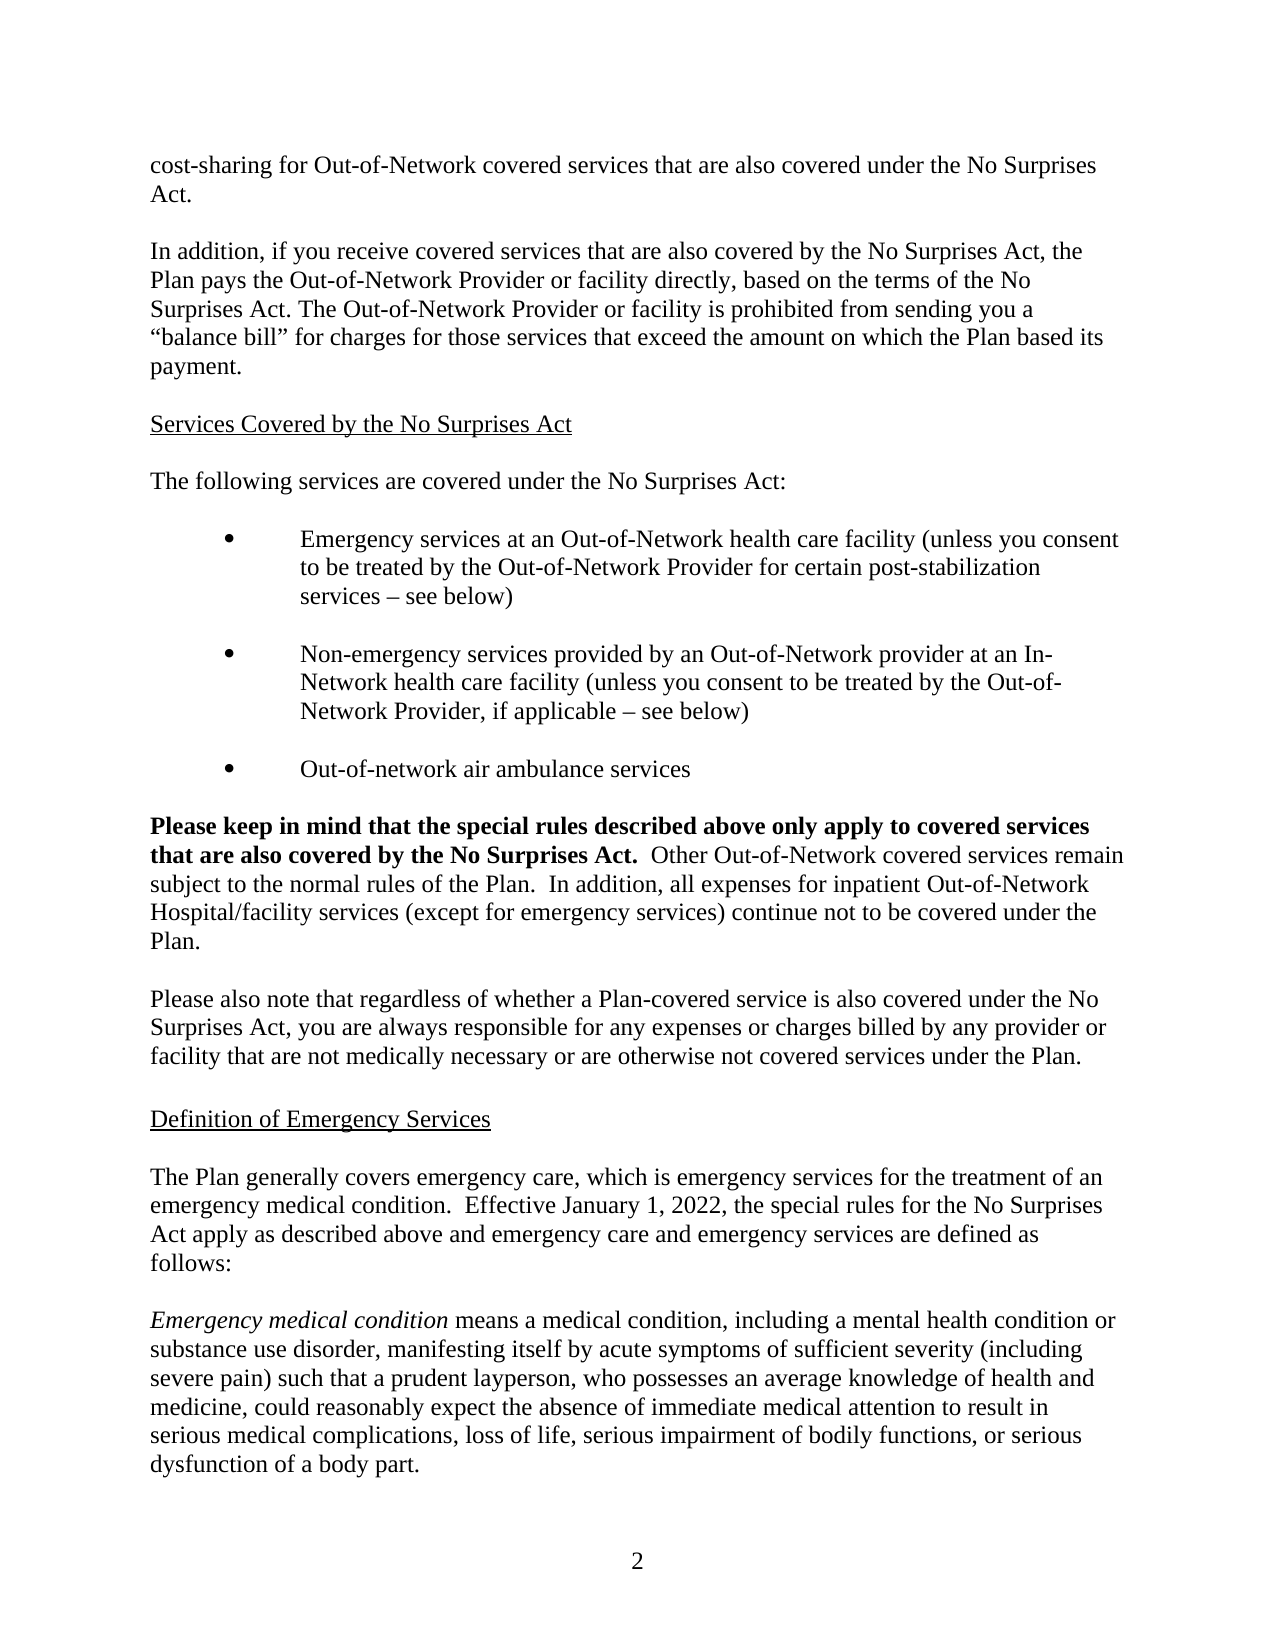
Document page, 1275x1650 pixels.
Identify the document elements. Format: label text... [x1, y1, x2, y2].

text Definition of Emergency Services [150, 1104, 1125, 1133]
text The following services are covered under the No Surprises Act: [150, 466, 1125, 495]
list Non-emergency services provided by an Out-of-Network provider at an In-Network health care facility (unless you consent to be treated by the Out-of-Network Provider, if applicable – see below) [225, 639, 1125, 725]
text Emergency medical condition means a medical condition, including a mental health condition or substance use disorder, manifesting itself by acute symptoms of sufficient severity (including severe pain) such that a prudent layperson, who possesses an average knowledge of health and medicine, could reasonably expect the absence of immediate medical attention to result in serious medical complications, loss of life, serious impairment of bodily functions, or serious dysfunction of a body part. [150, 1305, 1125, 1478]
text Services Covered by the No Surprises Act [150, 409, 1125, 437]
list Emergency services at an Out-of-Network health care facility (unless you consent to be treated by the Out-of-Network Provider for certain post-stabilization services – see below) [225, 524, 1125, 610]
text Please keep in mind that the special rules described above only apply to covered services that are also covered by the No Surprises Act. Other Out-of-Network covered services remain subject to the normal rules of the Plan. In addition, all expenses for inpatient Out-of-Network Hospital/facility services (except for emergency services) continue not to be covered under the Plan. [150, 811, 1125, 955]
text The Plan generally covers emergency care, which is emergency services for the treatment of an emergency medical condition. Effective January 1, 2022, the special rules for the No Surprises Act apply as described above and emergency care and emergency services are defined as follows: [150, 1162, 1125, 1277]
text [150, 150, 1125, 207]
text In addition, if you receive covered services that are also covered by the No Surprises Act, the Plan pays the Out-of-Network Provider or facility directly, based on the terms of the No Surprises Act. The Out-of-Network Provider or facility is prohibited from sending you a “balance bill” for charges for those services that exceed the amount on which the Plan based its payment. [150, 236, 1125, 380]
list Out-of-network air ambulance services [225, 754, 1125, 782]
text Please also note that regardless of whether a Plan-covered service is also covered under the No Surprises Act, you are always responsible for any expenses or charges billed by any provider or facility that are not medically necessary or are otherwise not covered services under the Plan. [150, 984, 1125, 1070]
